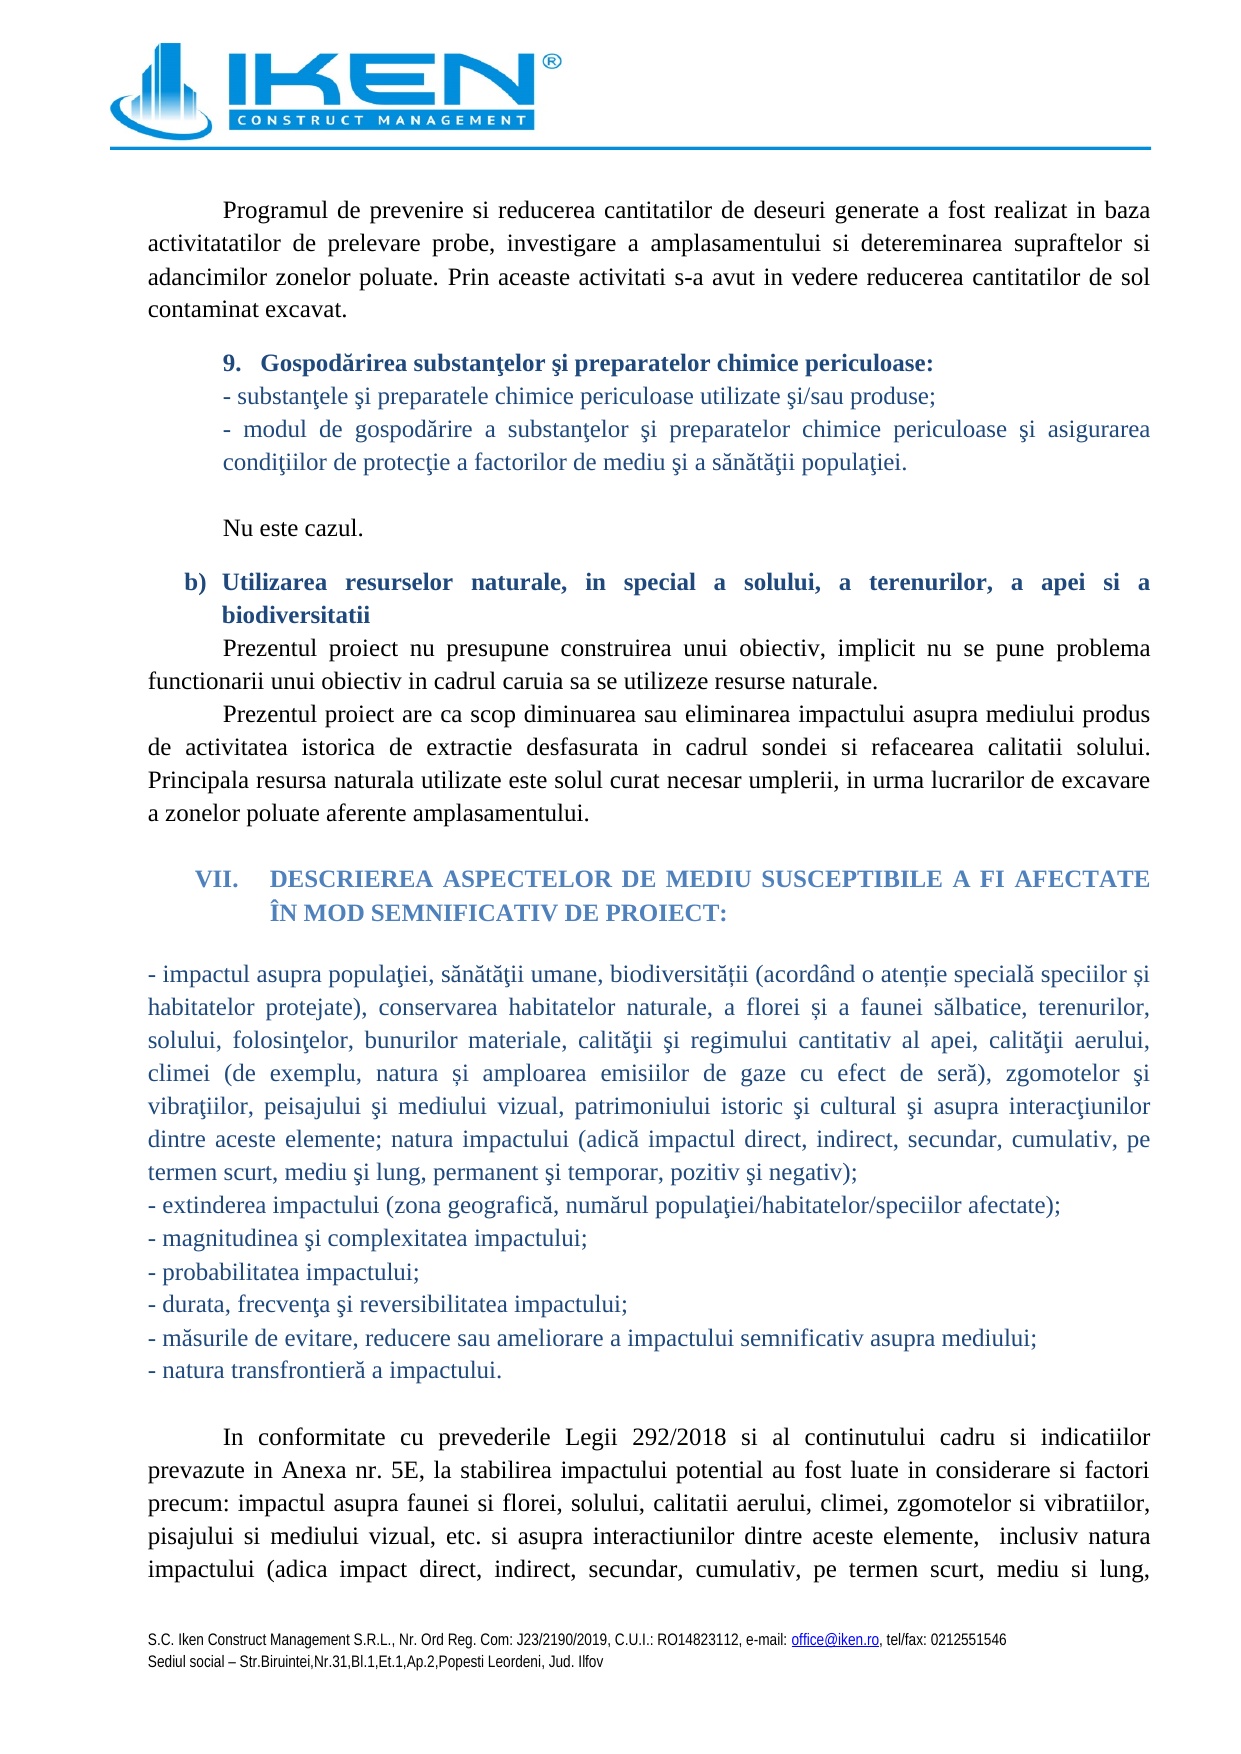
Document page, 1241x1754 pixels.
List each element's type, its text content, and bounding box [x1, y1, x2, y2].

subtitle Utilizarea resurselor naturale, in special a solului, a terenurilor, a apei si a biodiversitatii [184, 567, 1152, 629]
text - magnitudinea şi complexitatea impactului; [148, 1223, 1152, 1252]
picture [110, 43, 1152, 150]
text Nu este cazul. [148, 513, 1152, 542]
text - probabilitatea impactului; [148, 1257, 1152, 1285]
text - măsurile de evitare, reducere sau ameliorare a impactului semnificativ asupra mediului; [148, 1323, 1152, 1351]
text - impactul asupra populaţiei, sănătăţii umane, biodiversității (acordând o atenție specială speciilor și habitatelor protejate), conservarea habitatelor naturale, a florei și a faunei sălbatice, terenurilor, solului, folosinţelor, bunurilor materiale, calităţii şi regimului cantitativ al apei, calităţii aerului, climei (de exemplu, natura și amploarea emisiilor de gaze cu efect de seră), zgomotelor şi vibraţiilor, peisajului şi mediului vizual, patrimoniului istoric şi cultural şi asupra interacţiunilor dintre aceste elemente; natura impactului (adică impactul direct, indirect, secundar, cumulativ, pe termen scurt, mediu şi lung, permanent şi temporar, pozitiv şi negativ); [148, 959, 1152, 1186]
text - durata, frecvenţa şi reversibilitatea impactului; [148, 1289, 1152, 1318]
text Prezentul proiect are ca scop diminuarea sau eliminarea impactului asupra mediului produs de activitatea istorica de extractie desfasurata in cadrul sondei si refacearea calitatii solului. Principala resursa naturala utilizate este solul curat necesar umplerii, in urma lucrarilor de excavare a zonelor poluate aferente amplasamentului. [148, 699, 1152, 827]
text - substanţele şi preparatele chimice periculoase utilizate şi/sau produse; [148, 381, 1152, 410]
text - extinderea impactului (zona geografică, numărul populaţiei/habitatelor/speciilor afectate); [148, 1191, 1152, 1219]
text Prezentul proiect nu presupune construirea unui obiectiv, implicit nu se pune problema functionarii unui obiectiv in cadrul caruia sa se utilizeze resurse naturale. [148, 633, 1152, 695]
text - natura transfrontieră a impactului. [148, 1356, 1152, 1384]
subtitle DESCRIEREA ASPECTELOR DE MEDIU SUSCEPTIBILE A FI AFECTATE ÎN MOD SEMNIFICATIV DE PROIECT: [194, 864, 1152, 926]
text Programul de prevenire si reducerea cantitatilor de deseuri generate a fost realizat in baza activitatatilor de prelevare probe, investigare a amplasamentului si detereminarea supraftelor si adancimilor zonelor poluate. Prin aceaste activitati s-a avut in vedere reducerea cantitatilor de sol contaminat excavat. [148, 196, 1152, 323]
text - modul de gospodărire a substanţelor şi preparatelor chimice periculoase şi asigurarea condiţiilor de protecţie a factorilor de mediu şi a sănătăţii populaţiei. [223, 414, 1152, 476]
subtitle Gospodărirea substanţelor şi preparatelor chimice periculoase: [223, 348, 1152, 377]
